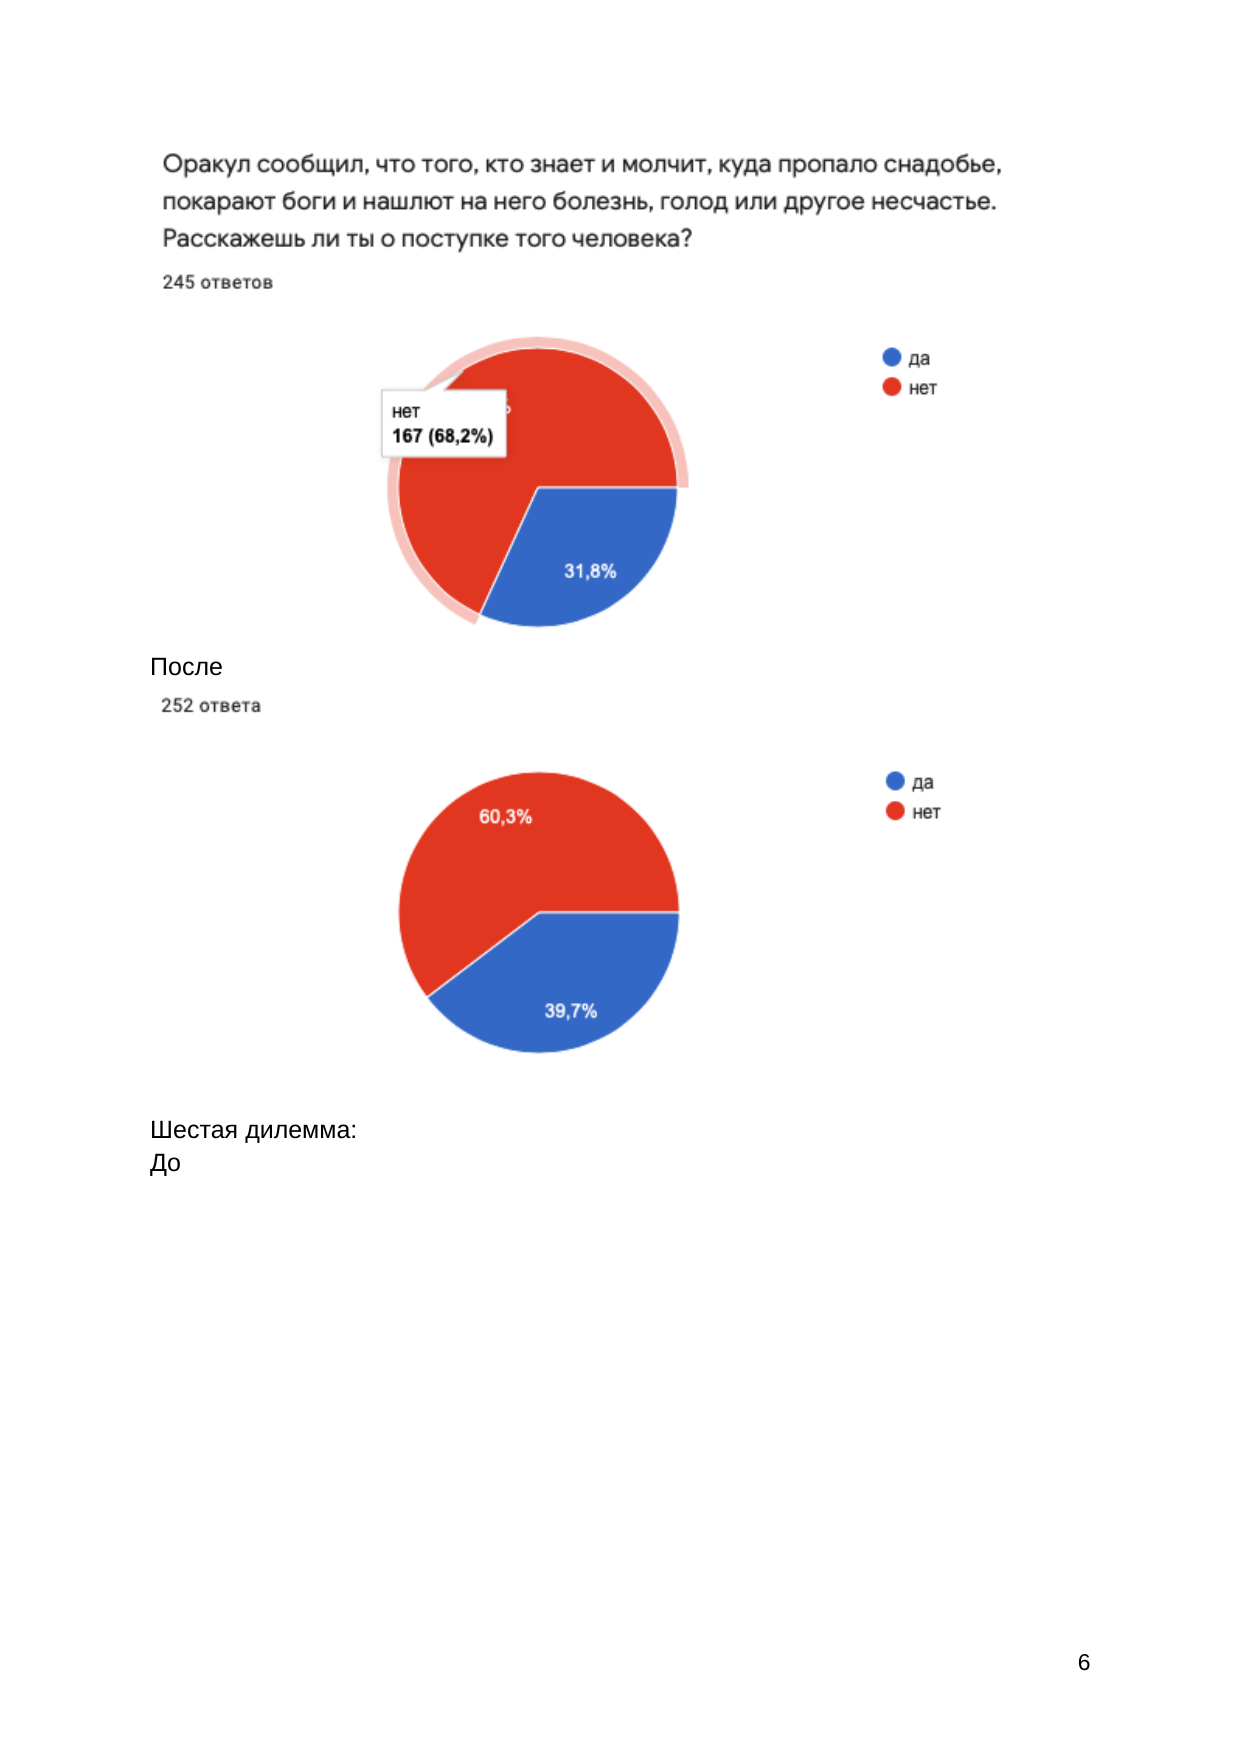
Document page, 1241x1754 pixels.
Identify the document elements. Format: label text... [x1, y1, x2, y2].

text До [150, 1148, 1090, 1177]
text После [150, 652, 1090, 681]
picture [150, 150, 1091, 648]
text Шестая дилемма: [150, 1115, 1090, 1144]
picture [150, 684, 1052, 1079]
